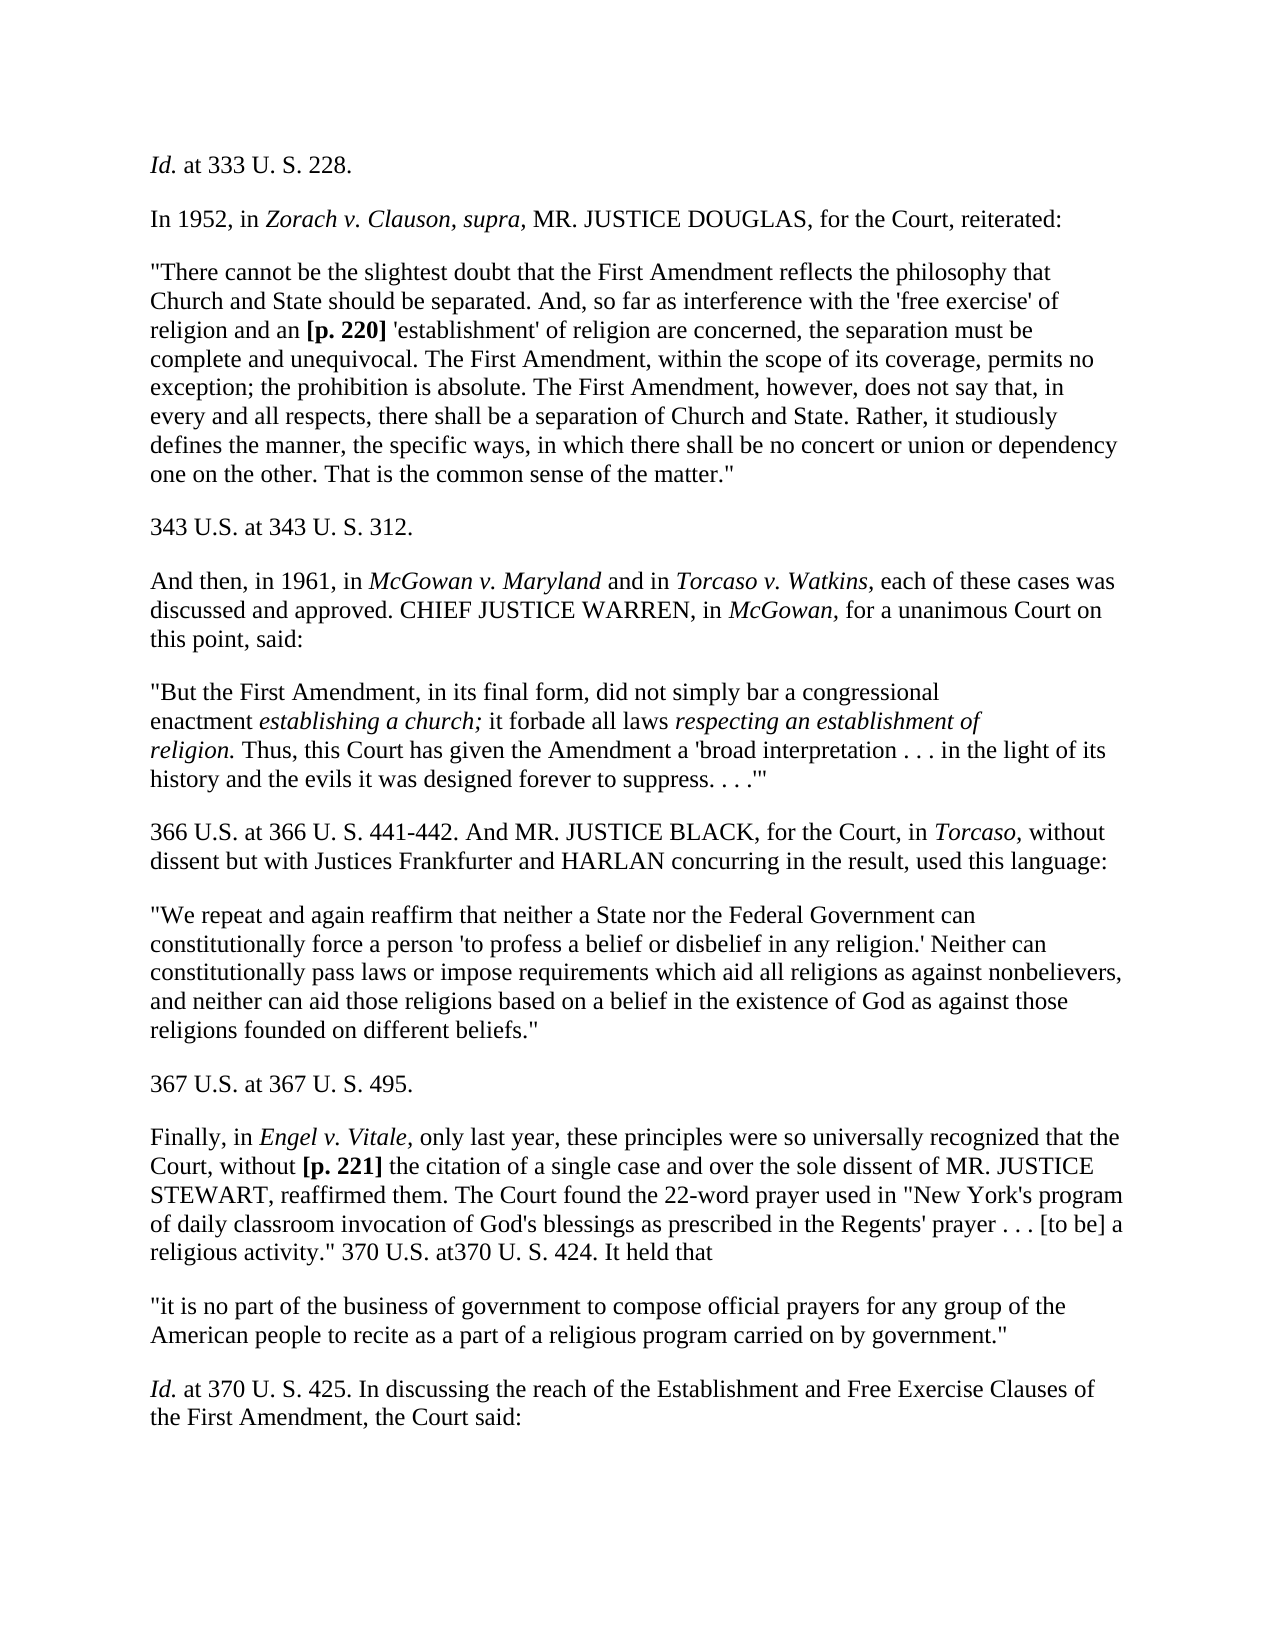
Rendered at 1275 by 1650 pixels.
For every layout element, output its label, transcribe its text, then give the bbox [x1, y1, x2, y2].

text 366 U.S. at 366 U. S. 441-442. And MR. JUSTICE BLACK, for the Court, in Torcaso, without dissent but with Justices Frankfurter and HARLAN concurring in the result, used this language: [150, 817, 1125, 875]
text Finally, in Engel v. Vitale, only last year, these principles were so universally recognized that the Court, without [p. 221] the citation of a single case and over the sole dissent of MR. JUSTICE STEWART, reaffirmed them. The Court found the 22-word prayer used in "New York's program of daily classroom invocation of God's blessings as prescribed in the Regents' prayer . . . [to be] a religious activity." 370 U.S. at370 U. S. 424. It held that [150, 1122, 1125, 1266]
text Id. at 333 U. S. 228. [150, 150, 1125, 179]
text 367 U.S. at 367 U. S. 495. [150, 1069, 1125, 1097]
text "But the First Amendment, in its final form, did not simply bar a congressional enactment establishing a church; it forbade all laws respecting an establishment of religion. Thus, this Court has given the Amendment a 'broad interpretation . . . in the light of its history and the evils it was designed forever to suppress. . . .'" [150, 677, 1125, 792]
text And then, in 1961, in McGowan v. Maryland and in Torcaso v. Watkins, each of these cases was discussed and approved. CHIEF JUSTICE WARREN, in McGowan, for a unanimous Court on this point, said: [150, 566, 1125, 652]
text In 1952, in Zorach v. Clauson, supra, MR. JUSTICE DOUGLAS, for the Court, reiterated: [150, 204, 1125, 232]
text 343 U.S. at 343 U. S. 312. [150, 512, 1125, 541]
text Id. at 370 U. S. 425. In discussing the reach of the Establishment and Free Exercise Clauses of the First Amendment, the Court said: [150, 1374, 1125, 1431]
text "it is no part of the business of government to compose official prayers for any group of the American people to recite as a part of a religious program carried on by government." [150, 1291, 1125, 1349]
text "We repeat and again reaffirm that neither a State nor the Federal Government can constitutionally force a person 'to profess a belief or disbelief in any religion.' Neither can constitutionally pass laws or impose requirements which aid all religions as against nonbelievers, and neither can aid those religions based on a belief in the existence of God as against those religions founded on different beliefs." [150, 900, 1125, 1044]
text "There cannot be the slightest doubt that the First Amendment reflects the philosophy that Church and State should be separated. And, so far as interference with the 'free exercise' of religion and an [p. 220] 'establishment' of religion are concerned, the separation must be complete and unequivocal. The First Amendment, within the scope of its coverage, permits no exception; the prohibition is absolute. The First Amendment, however, does not say that, in every and all respects, there shall be a separation of Church and State. Rather, it studiously defines the manner, the specific ways, in which there shall be no concert or union or dependency one on the other. That is the common sense of the matter." [150, 257, 1125, 487]
